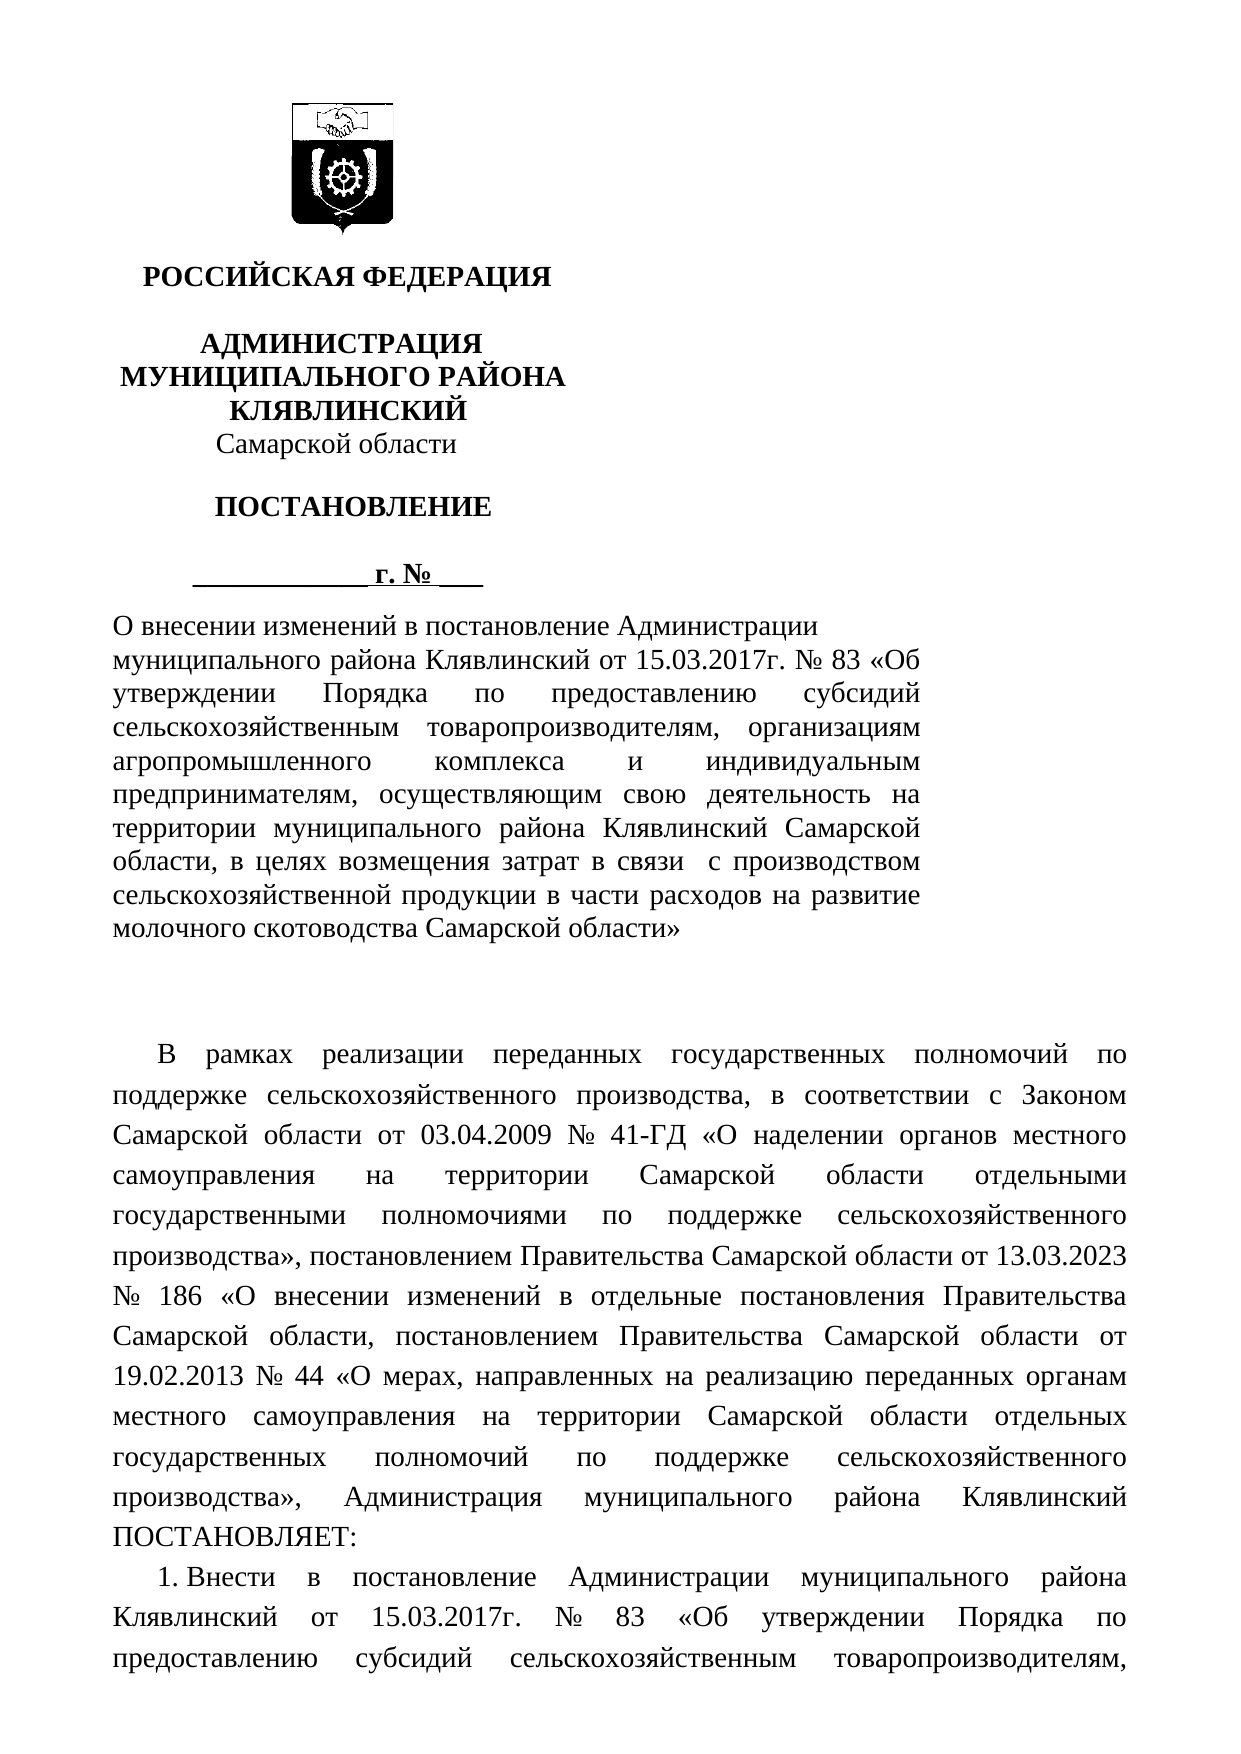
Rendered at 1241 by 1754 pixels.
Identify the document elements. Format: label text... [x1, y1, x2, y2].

text АДМИНИСТРАЦИЯ [112, 326, 1128, 359]
text В рамках реализации переданных государственных полномочий по поддержке сельскохозяйственного производства, в соответствии с Законом Самарской области от 03.04.2009 № 41-ГД «О наделении органов местного самоуправления на территории Самарской области отдельными государственными полномочиями по поддержке сельскохозяйственного производства», постановлением Правительства Самарской области от 13.03.2023 № 186 «О внесении изменений в отдельные постановления Правительства Самарской области, постановлением Правительства Самарской области от 19.02.2013 № 44 «О мерах, направленных на реализацию переданных органам местного самоуправления на территории Самарской области отдельных государственных полномочий по поддержке сельскохозяйственного производства», Администрация муниципального района Клявлинский ПОСТАНОВЛЯЕТ: [112, 1037, 1128, 1553]
text ПОСТАНОВЛЕНИЕ [112, 489, 1128, 522]
text КЛЯВЛИНСКИЙ [112, 393, 1128, 426]
text Самарской области [112, 426, 1128, 460]
text РОССИЙСКАЯ ФЕДЕРАЦИЯ [112, 259, 1128, 292]
text ____________ г. № ___ [112, 556, 1128, 589]
text МУНИЦИПАЛЬНОГО РАЙОНА [112, 359, 1128, 393]
text О внесении изменений в постановление Администрации [112, 608, 921, 642]
picture [291, 103, 394, 235]
text муниципального района Клявлинский от 15.03.2017г. № 83 «Об утверждении Порядка по предоставлению субсидий сельскохозяйственным товаропроизводителям, организациям агропромышленного комплекса и индивидуальным предпринимателям, осуществляющим свою деятельность на территории муниципального района Клявлинский Самарской области, в целях возмещения затрат в связи с производством сельскохозяйственной продукции в части расходов на развитие молочного скотоводства Самарской области» [112, 642, 921, 944]
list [112, 1559, 1128, 1673]
